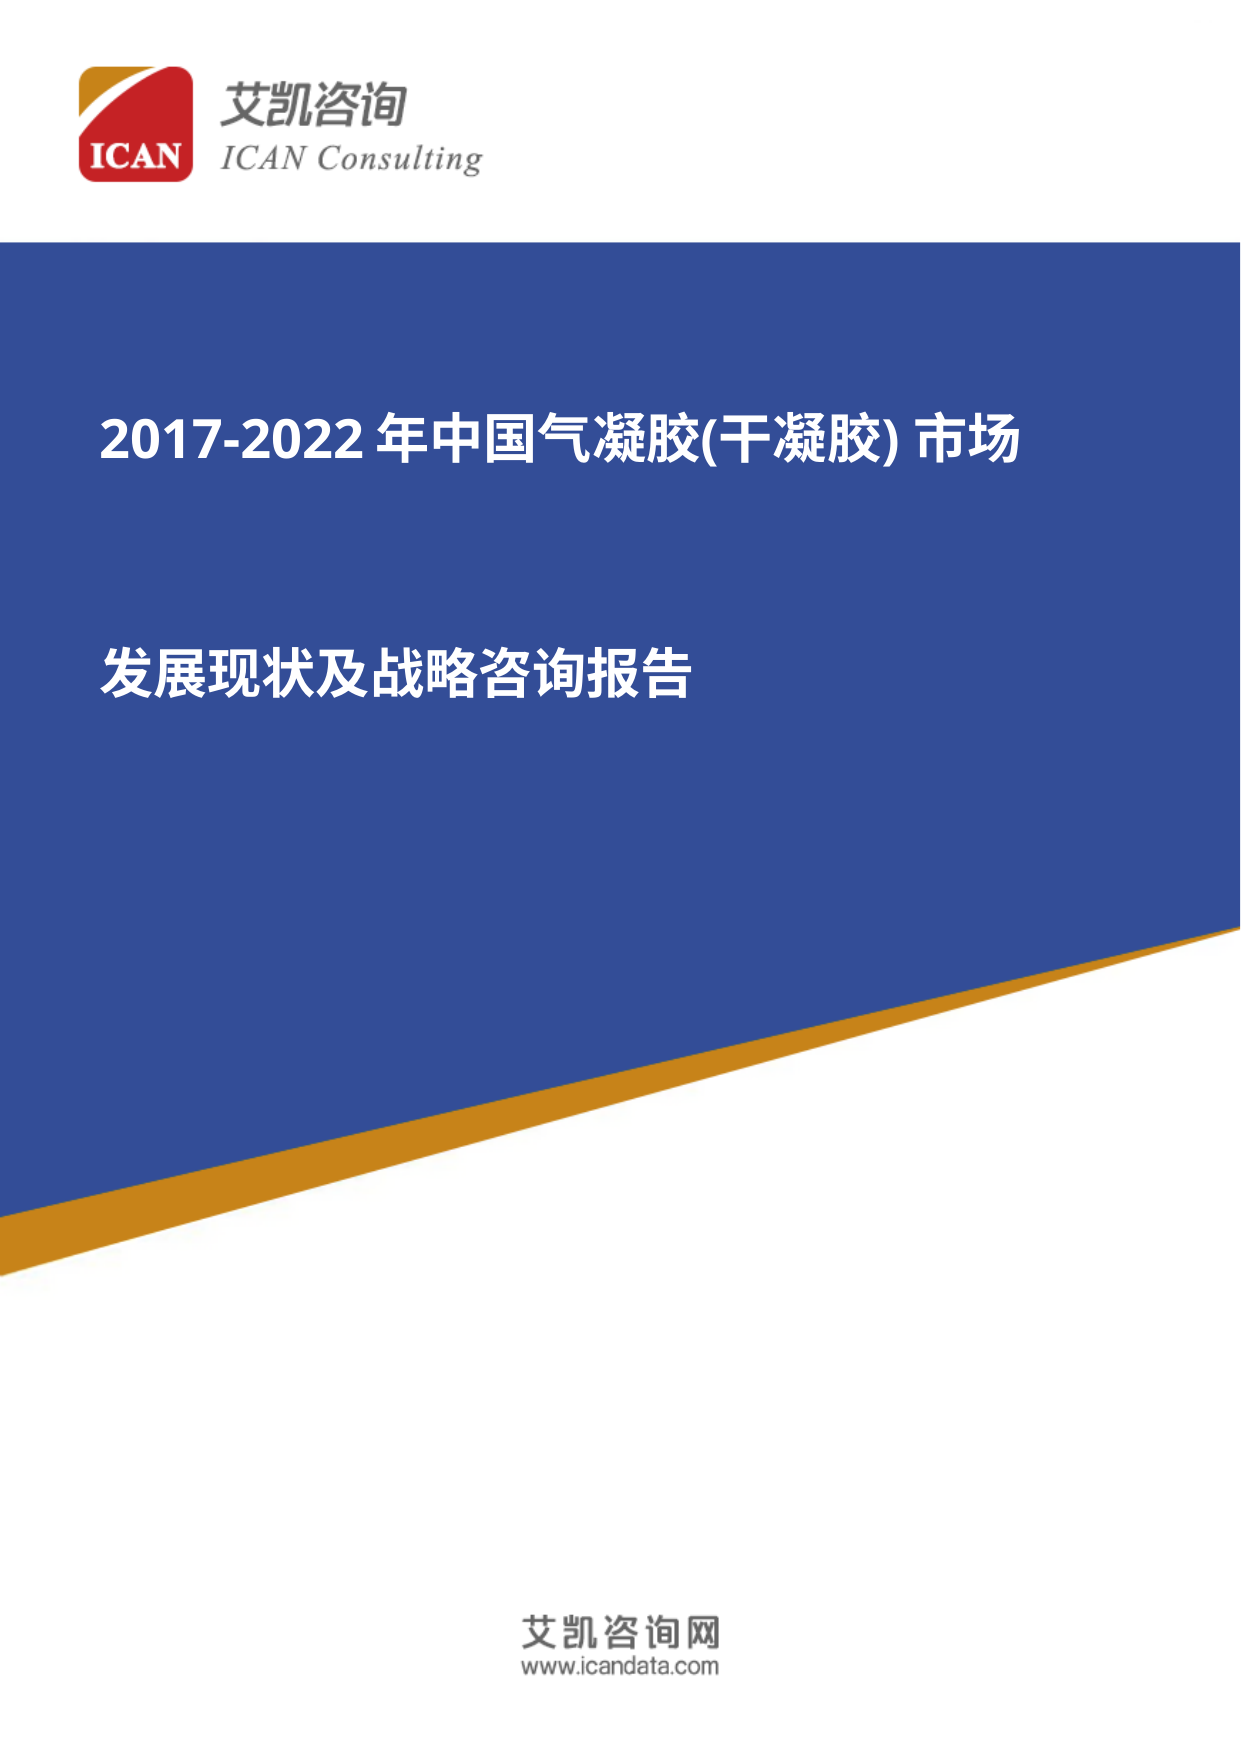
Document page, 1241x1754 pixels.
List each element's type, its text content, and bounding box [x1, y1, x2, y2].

subtitle 2017-2022年中国气凝胶(干凝胶) 市场发展现状及战略咨询报告 [99, 386, 1053, 718]
picture [0, 5, 1241, 1754]
